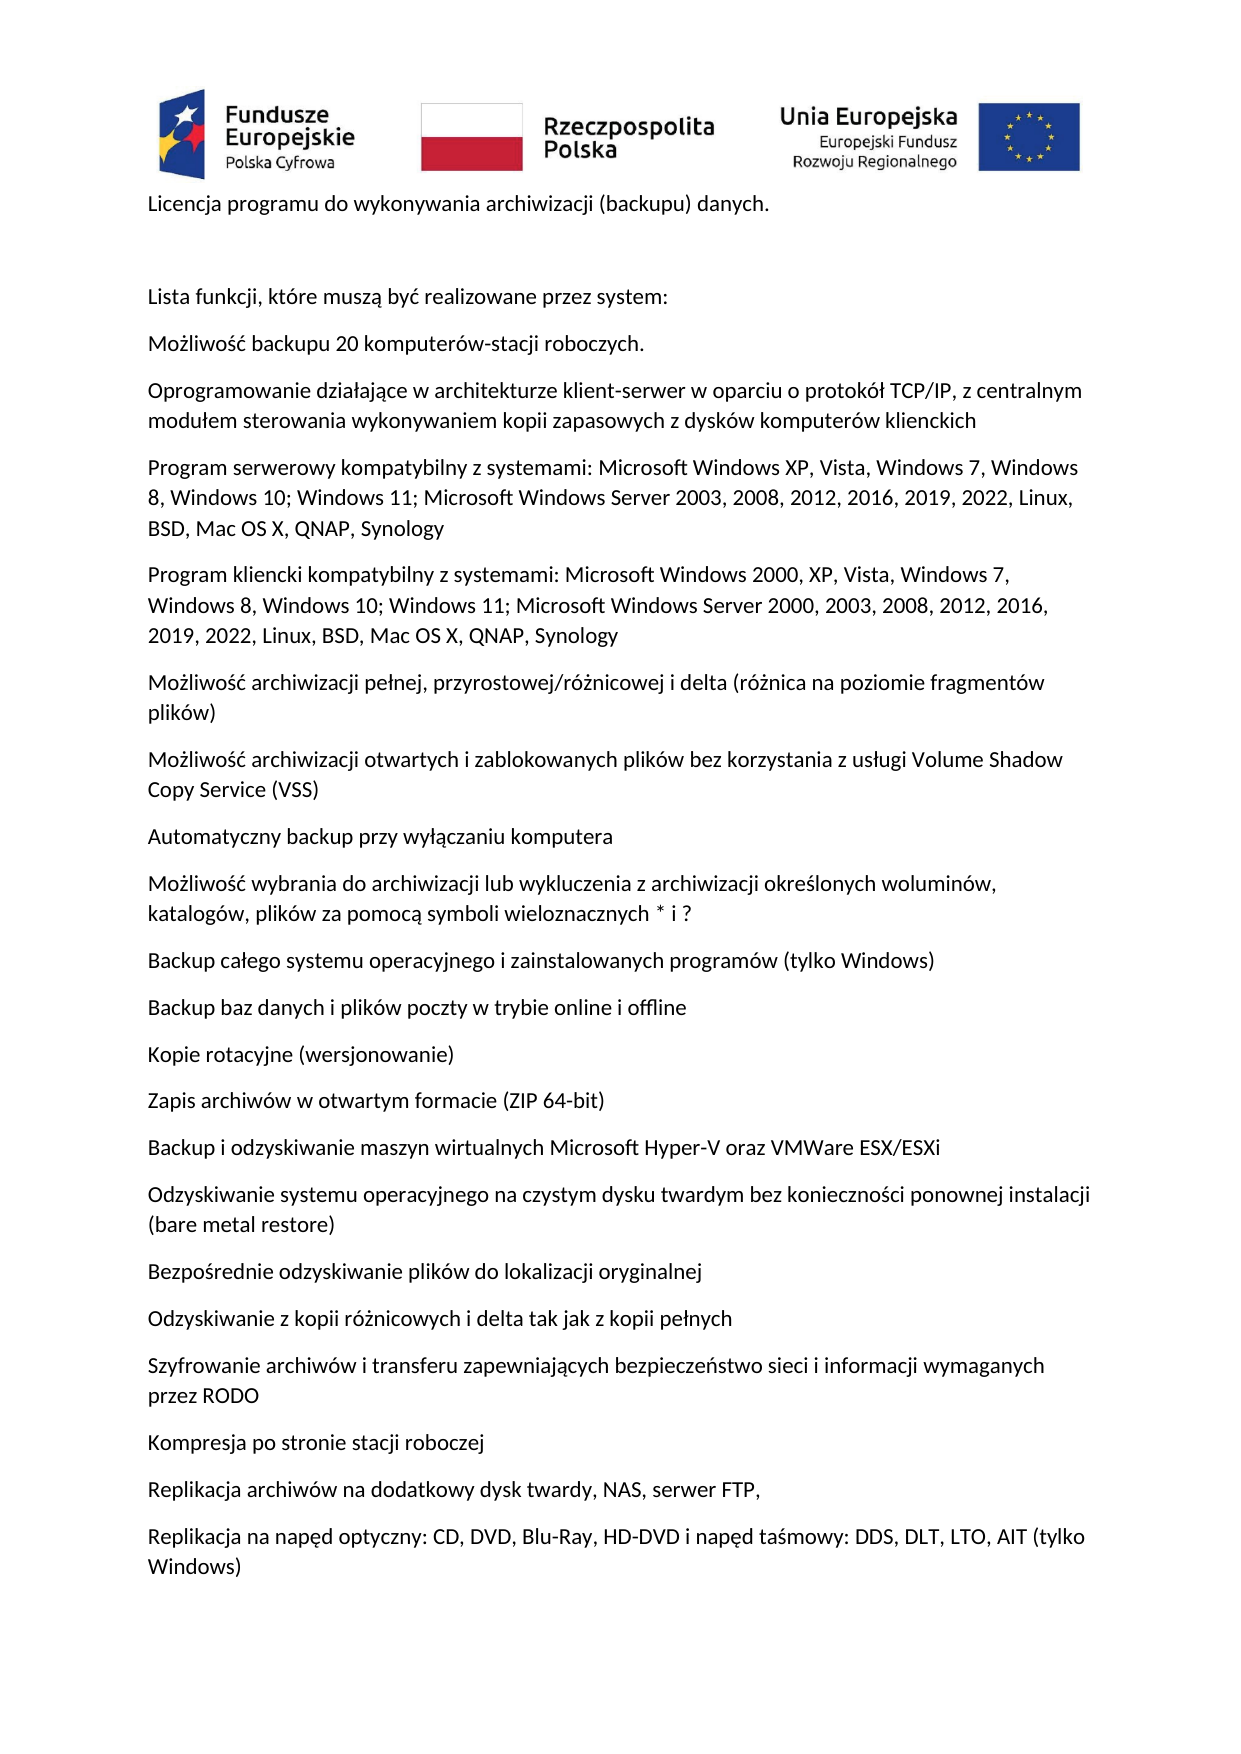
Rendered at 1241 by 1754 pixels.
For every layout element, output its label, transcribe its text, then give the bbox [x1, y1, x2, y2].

text Odzyskiwanie systemu operacyjnego na czystym dysku twardym bez konieczności ponownej instalacji (bare metal restore) [148, 1180, 1093, 1238]
text Możliwość wybrania do archiwizacji lub wykluczenia z archiwizacji określonych woluminów, katalogów, plików za pomocą symboli wieloznacznych * i ? [148, 869, 1093, 927]
text Replikacja na napęd optyczny: CD, DVD, Blu-Ray, HD-DVD i napęd taśmowy: DDS, DLT, LTO, AIT (tylko Windows) [148, 1522, 1093, 1580]
text Replikacja archiwów na dodatkowy dysk twardy, NAS, serwer FTP, [148, 1475, 1093, 1503]
text Automatyczny backup przy wyłączaniu komputera [148, 822, 1093, 850]
text Kopie rotacyjne (wersjonowanie) [148, 1040, 1093, 1068]
text Odzyskiwanie z kopii różnicowych i delta tak jak z kopii pełnych [148, 1304, 1093, 1332]
text Licencja programu do wykonywania archiwizacji (backupu) danych. [148, 189, 1093, 217]
text Backup całego systemu operacyjnego i zainstalowanych programów (tylko Windows) [148, 946, 1093, 974]
text Możliwość archiwizacji otwartych i zablokowanych plików bez korzystania z usługi Volume Shadow Copy Service (VSS) [148, 745, 1093, 803]
text Lista funkcji, które muszą być realizowane przez system: [148, 282, 1093, 310]
text Kompresja po stronie stacji roboczej [148, 1428, 1093, 1456]
text Bezpośrednie odzyskiwanie plików do lokalizacji oryginalnej [148, 1257, 1093, 1285]
text Oprogramowanie działające w architekturze klient-serwer w oparciu o protokół TCP/IP, z centralnym modułem sterowania wykonywaniem kopii zapasowych z dysków komputerów klienckich [148, 376, 1093, 434]
text Program serwerowy kompatybilny z systemami: Microsoft Windows XP, Vista, Windows 7, Windows 8, Windows 10; Windows 11; Microsoft Windows Server 2003, 2008, 2012, 2016, 2019, 2022, Linux, BSD, Mac OS X, QNAP, Synology [148, 453, 1093, 542]
text Szyfrowanie archiwów i transferu zapewniających bezpieczeństwo sieci i informacji wymaganych przez RODO [148, 1351, 1093, 1409]
text Backup i odzyskiwanie maszyn wirtualnych Microsoft Hyper-V oraz VMWare ESX/ESXi [148, 1133, 1093, 1161]
text Możliwość backupu 20 komputerów-stacji roboczych. [148, 329, 1093, 357]
text Możliwość archiwizacji pełnej, przyrostowej/różnicowej i delta (różnica na poziomie fragmentów plików) [148, 668, 1093, 726]
text Program kliencki kompatybilny z systemami: Microsoft Windows 2000, XP, Vista, Windows 7, Windows 8, Windows 10; Windows 11; Microsoft Windows Server 2000, 2003, 2008, 2012, 2016, 2019, 2022, Linux, BSD, Mac OS X, QNAP, Synology [148, 561, 1093, 649]
text Zapis archiwów w otwartym formacie (ZIP 64-bit) [148, 1087, 1093, 1114]
text Backup baz danych i plików poczty w trybie online i offline [148, 993, 1093, 1021]
picture [147, 73, 1093, 189]
